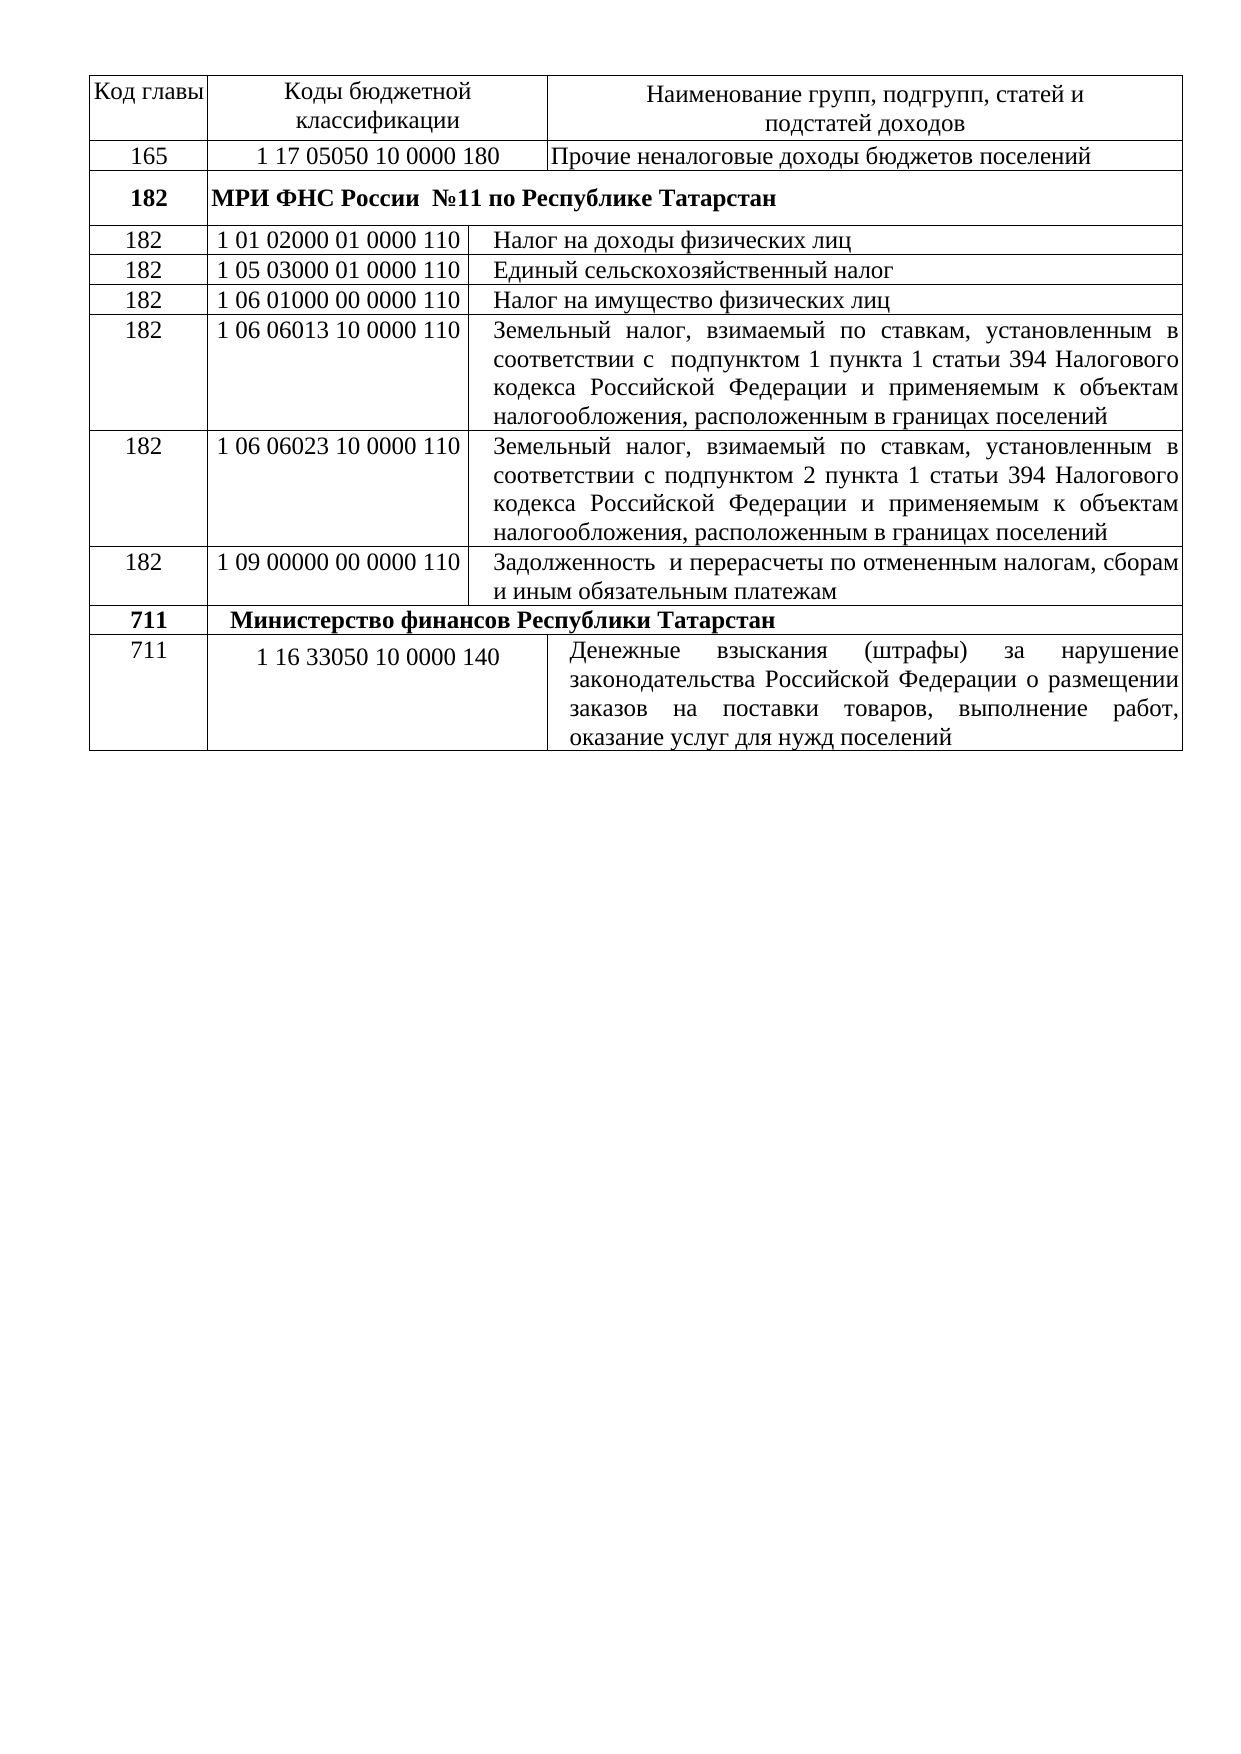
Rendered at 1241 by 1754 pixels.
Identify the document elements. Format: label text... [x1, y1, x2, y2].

table_cell 1 17 05050 10 0000 180 [208, 141, 547, 170]
table_cell Задолженность и перерасчеты по отмененным налогам, сборам и иным обязательным платежам [469, 547, 1182, 604]
table_cell 182 [90, 285, 207, 314]
table_cell 182 [90, 226, 207, 254]
table_header Коды бюджетной классификации [208, 76, 547, 140]
table_cell Денежные взыскания (штрафы) за нарушение законодательства Российской Федерации о размещении заказов на поставки товаров, выполнение работ, оказание услуг для нужд поселений [548, 635, 1182, 750]
table_cell Прочие неналоговые доходы бюджетов поселений [548, 141, 1182, 170]
table_cell 182 [90, 547, 207, 604]
table_cell 1 16 33050 10 0000 140 [208, 635, 547, 750]
table_cell 182 [90, 431, 207, 546]
table_cell Налог на доходы физических лиц [469, 226, 1182, 254]
table_cell 165 [90, 141, 207, 170]
table_cell 1 05 03000 01 0000 110 [208, 255, 468, 284]
table_header Наименование групп, подгрупп, статей и подстатей доходов [548, 76, 1182, 140]
table_cell 182 [90, 171, 207, 224]
table_cell 1 01 02000 01 0000 110 [208, 226, 468, 254]
table_cell Земельный налог, взимаемый по ставкам, установленным в соответствии с подпунктом 1 пункта 1 статьи 394 Налогового кодекса Российской Федерации и применяемым к объектам налогообложения, расположенным в границах поселений [469, 315, 1182, 430]
table_cell 1 06 06013 10 0000 110 [208, 315, 468, 430]
table_cell Земельный налог, взимаемый по ставкам, установленным в соответствии с подпунктом 2 пункта 1 статьи 394 Налогового кодекса Российской Федерации и применяемым к объектам налогообложения, расположенным в границах поселений [469, 431, 1182, 546]
table_cell Единый сельскохозяйственный налог [469, 255, 1182, 284]
table_cell 711 [90, 635, 207, 750]
table_header Код главы [90, 76, 207, 140]
table_cell 1 06 06023 10 0000 110 [208, 431, 468, 546]
table_cell 1 09 00000 00 0000 110 [208, 547, 468, 604]
table_cell 711 [90, 606, 207, 634]
table_cell МРИ ФНС России №11 по Республике Татарстан [208, 171, 1182, 224]
table_cell 1 06 01000 00 0000 110 [208, 285, 468, 314]
table_cell 182 [90, 255, 207, 284]
table_cell 182 [90, 315, 207, 430]
table_cell Налог на имущество физических лиц [469, 285, 1182, 314]
table_cell Министерство финансов Республики Татарстан [208, 606, 1182, 634]
